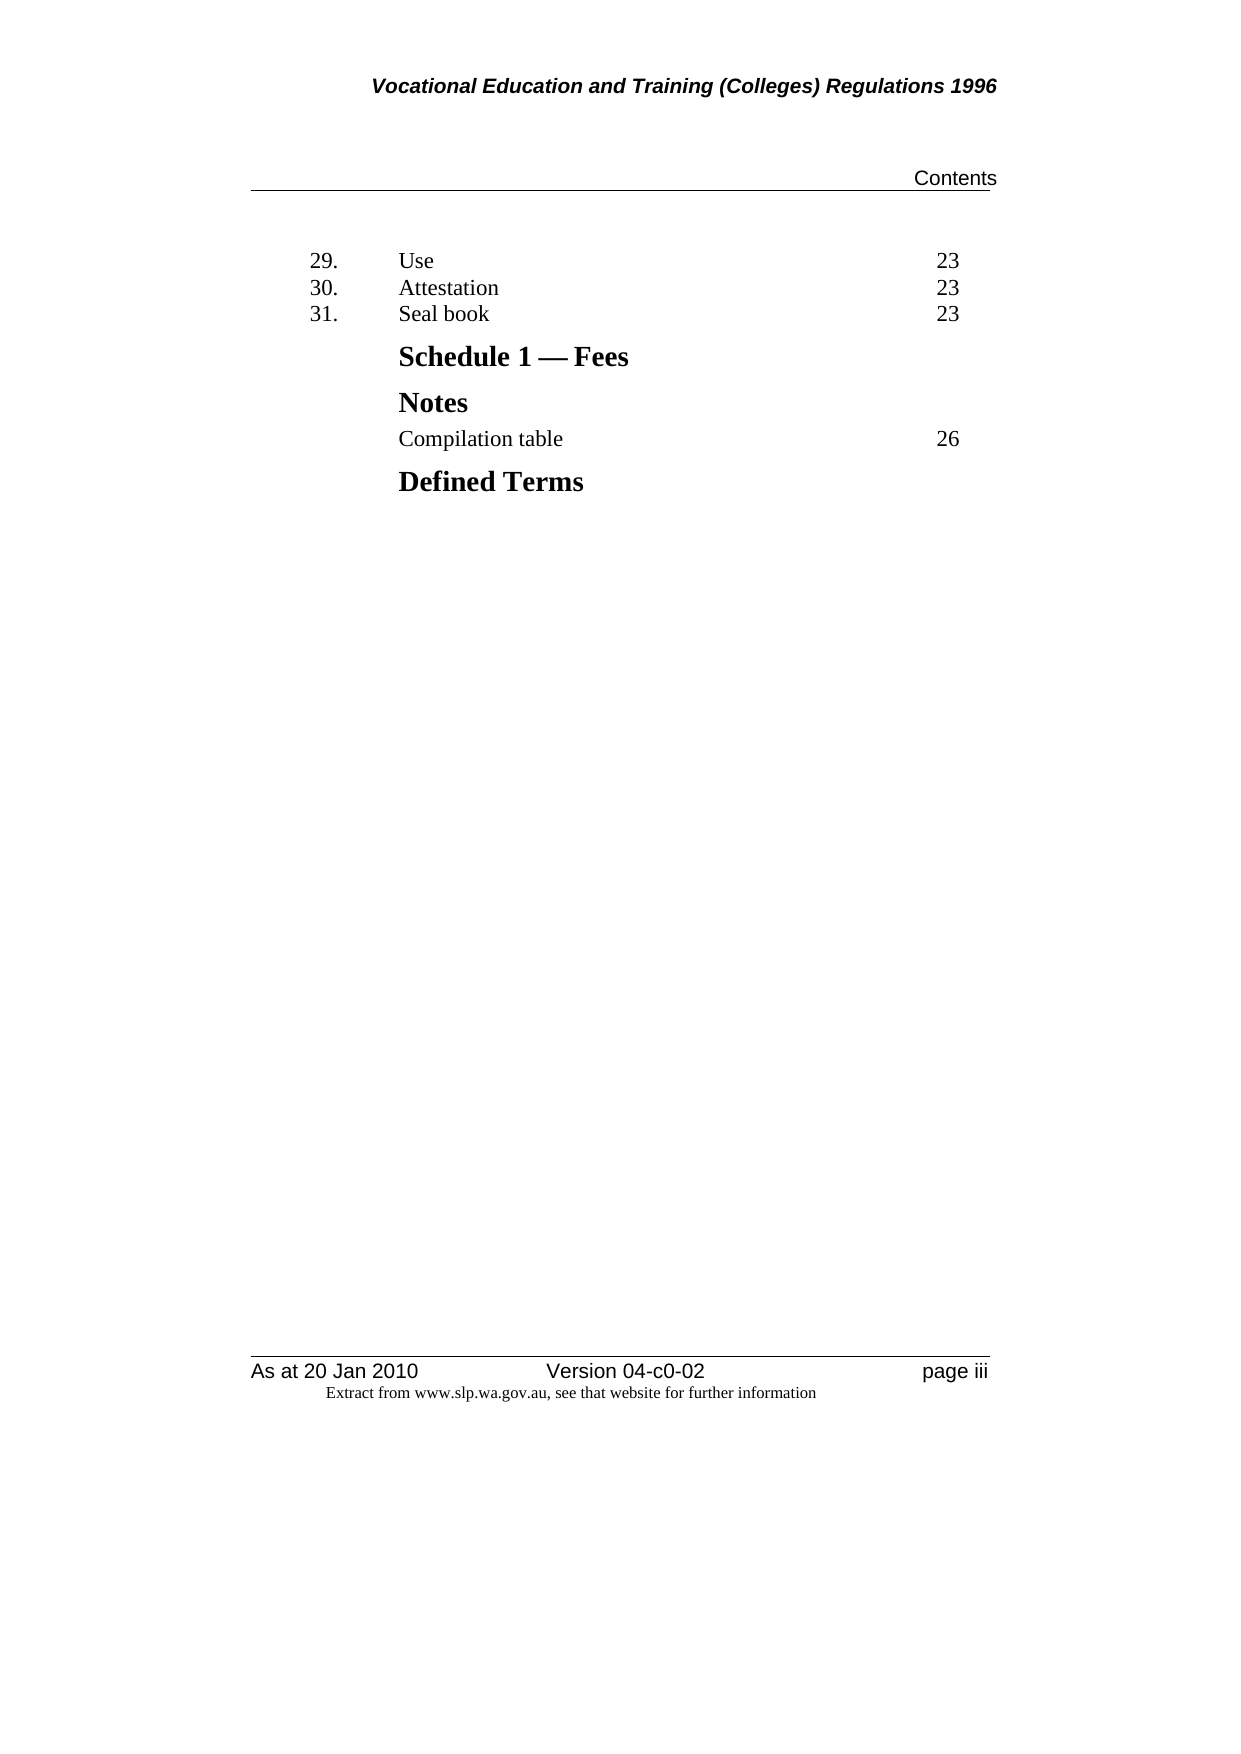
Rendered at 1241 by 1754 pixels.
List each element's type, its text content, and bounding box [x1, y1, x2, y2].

text Defined Terms [398, 464, 872, 497]
text Schedule 1 — Fees [398, 339, 872, 373]
text Compilation table 26 [309, 425, 872, 451]
text Notes [398, 385, 872, 419]
text 29. Use 23 [309, 247, 872, 274]
text 31. Seal book 23 [309, 300, 872, 327]
text 30. Attestation 23 [309, 274, 872, 300]
